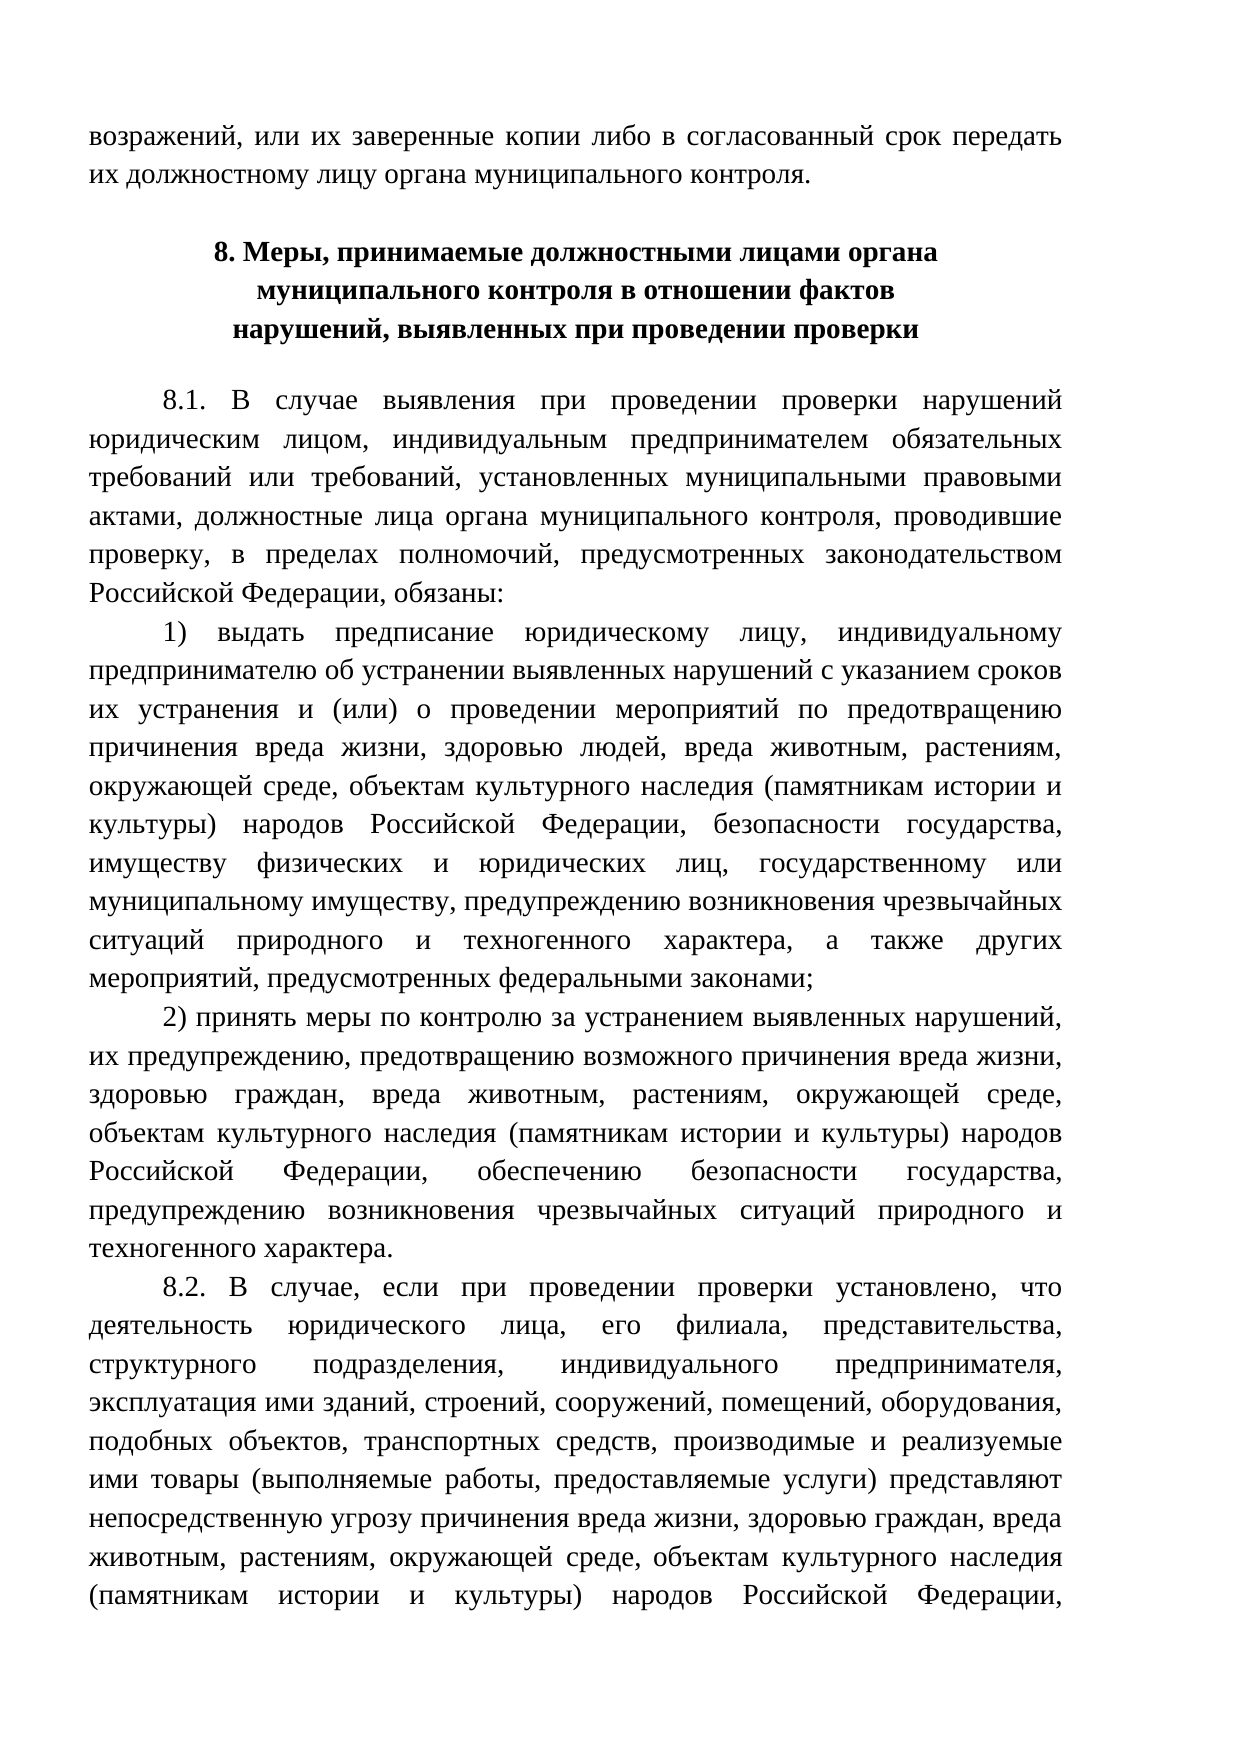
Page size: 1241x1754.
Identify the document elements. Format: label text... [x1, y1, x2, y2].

text 1) выдать предписание юридическому лицу, индивидуальному предпринимателю об устранении выявленных нарушений с указанием сроков их устранения и (или) о проведении мероприятий по предотвращению причинения вреда жизни, здоровью людей, вреда животным, растениям, окружающей среде, объектам культурного наследия (памятникам истории и культуры) народов Российской Федерации, безопасности государства, имуществу физических и юридических лиц, государственному или муниципальному имуществу, предупреждению возникновения чрезвычайных ситуаций природного и техногенного характера, а также других мероприятий, предусмотренных федеральными законами; [89, 614, 1063, 994]
text муниципального контроля в отношении фактов [89, 272, 1063, 306]
text 8. Меры, принимаемые должностными лицами органа [89, 234, 1063, 267]
text 8.1. В случае выявления при проведении проверки нарушений юридическим лицом, индивидуальным предпринимателем обязательных требований или требований, установленных муниципальными правовыми актами, должностные лица органа муниципального контроля, проводившие проверку, в пределах полномочий, предусмотренных законодательством Российской Федерации, обязаны: [89, 382, 1063, 609]
text нарушений, выявленных при проведении проверки [89, 311, 1063, 344]
text 2) принять меры по контролю за устранением выявленных нарушений, их предупреждению, предотвращению возможного причинения вреда жизни, здоровью граждан, вреда животным, растениям, окружающей среде, объектам культурного наследия (памятникам истории и культуры) народов Российской Федерации, обеспечению безопасности государства, предупреждению возникновения чрезвычайных ситуаций природного и техногенного характера. [89, 999, 1063, 1264]
